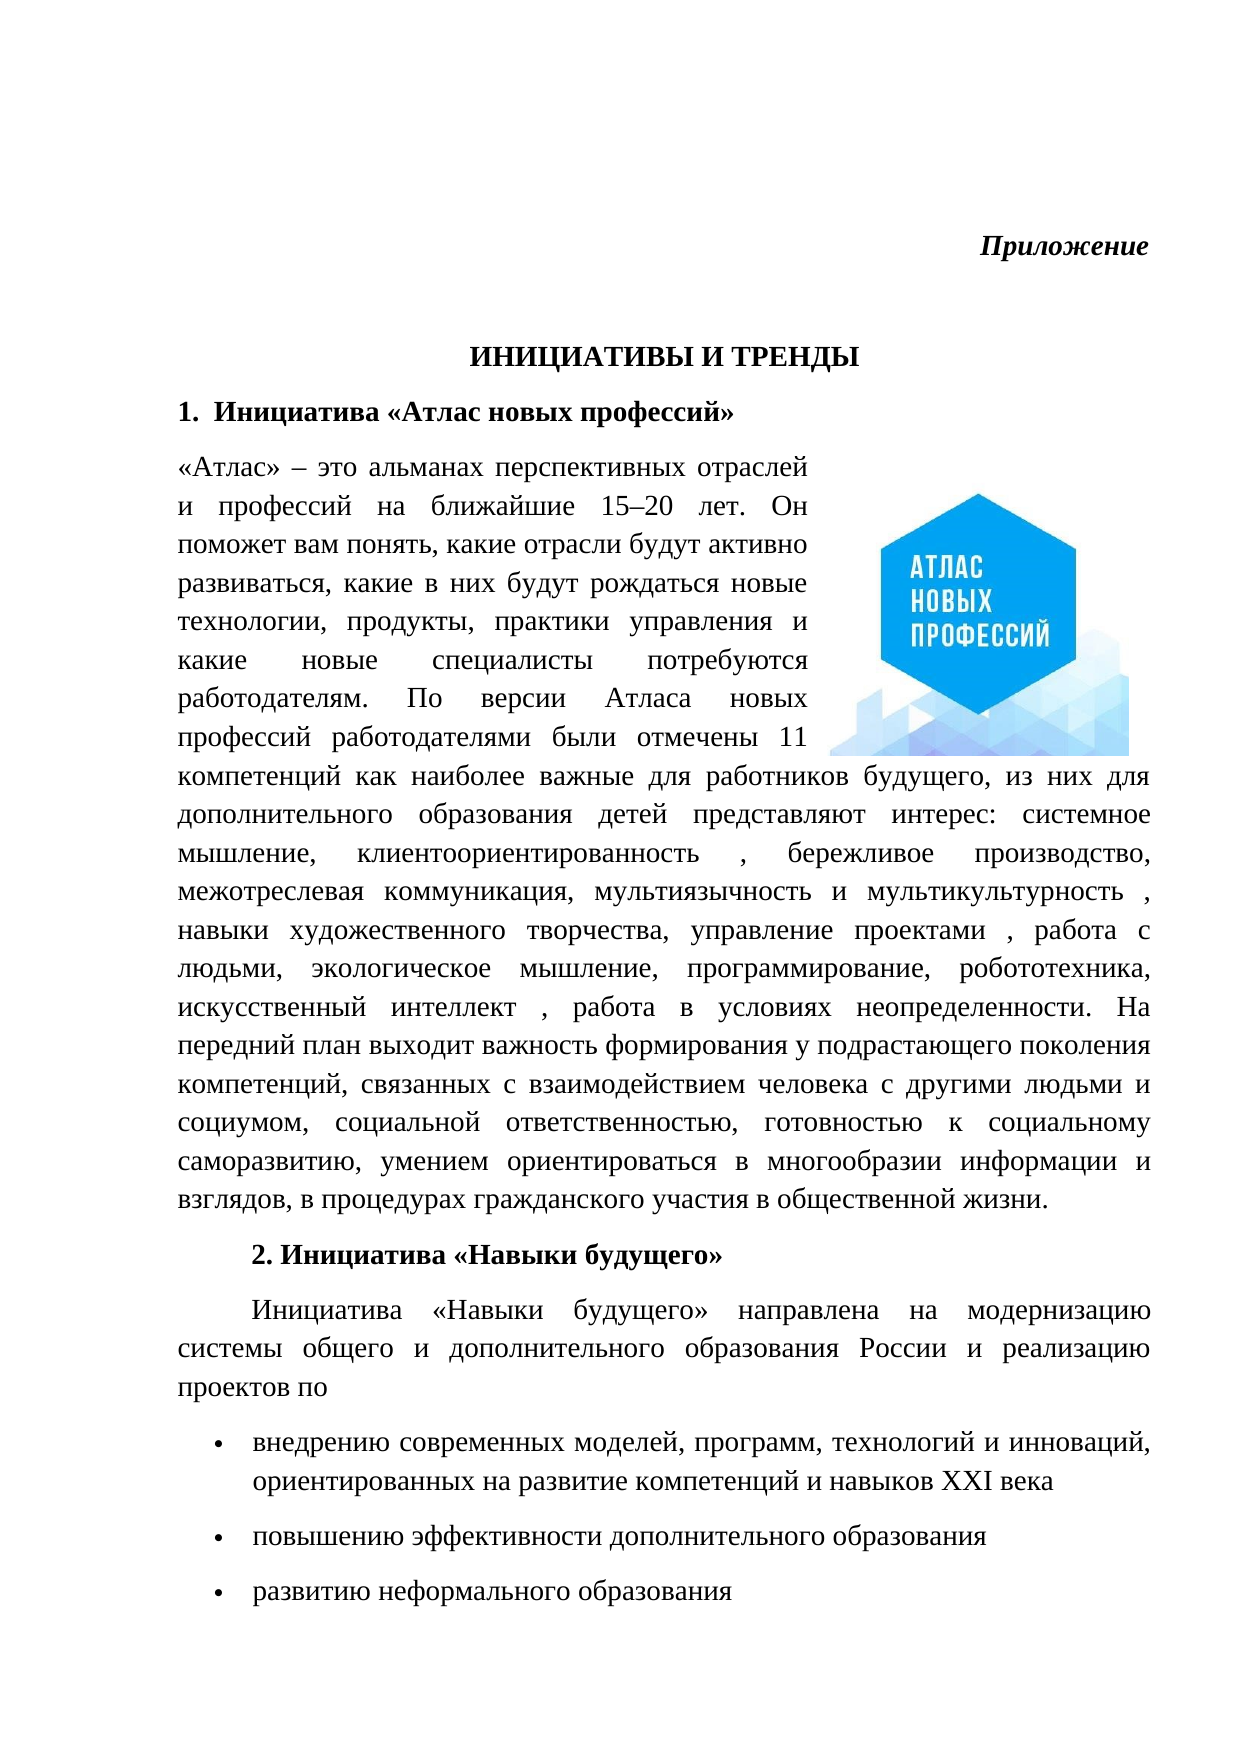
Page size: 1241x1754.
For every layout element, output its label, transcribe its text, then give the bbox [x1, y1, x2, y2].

text 1. Инициатива «Атлас новых профессий» [177, 394, 1152, 428]
text Приложение [177, 228, 1152, 262]
text «Атлас» – это альманах перспективных отраслей и профессий на ближайшие 15–20 лет. Он поможет вам понять, какие отрасли будут активно развиваться, какие в них будут рождаться новые технологии, продукты, практики управления и какие новые специалисты потребуются работодателям. По версии Атласа новых профессий работодателями были отмечены 11 компетенций как наиболее важные для работников будущего, из них для дополнительного образования детей представляют интерес: системное мышление, клиентоориентированность , бережливое производство, межотреслевая коммуникация, мультиязычность и мультикультурность , навыки художественного творчества, управление проектами , работа с людьми, экологическое мышление, программирование, робототехника, искусственный интеллект , работа в условиях неопределенности. На передний план выходит важность формирования у подрастающего поколения компетенций, связанных с взаимодействием человека с другими людьми и социумом, социальной ответственностью, готовностью к социальному саморазвитию, умением ориентироваться в многообразии информации и взглядов, в процедурах гражданского участия в общественной жизни. [177, 449, 1152, 1215]
text 2. Инициатива «Навыки будущего» [177, 1237, 1152, 1270]
text Инициатива «Навыки будущего» направлена на модернизацию системы общего и дополнительного образования России и реализацию проектов по [177, 1292, 1152, 1403]
picture [827, 459, 1129, 756]
text ИНИЦИАТИВЫ И ТРЕНДЫ [177, 339, 1152, 372]
list повышению эффективности дополнительного образования [215, 1518, 1152, 1552]
list развитию неформального образования [215, 1573, 1152, 1607]
list внедрению современных моделей, программ, технологий и инноваций, ориентированных на развитие компетенций и навыков XXI века [215, 1424, 1152, 1496]
